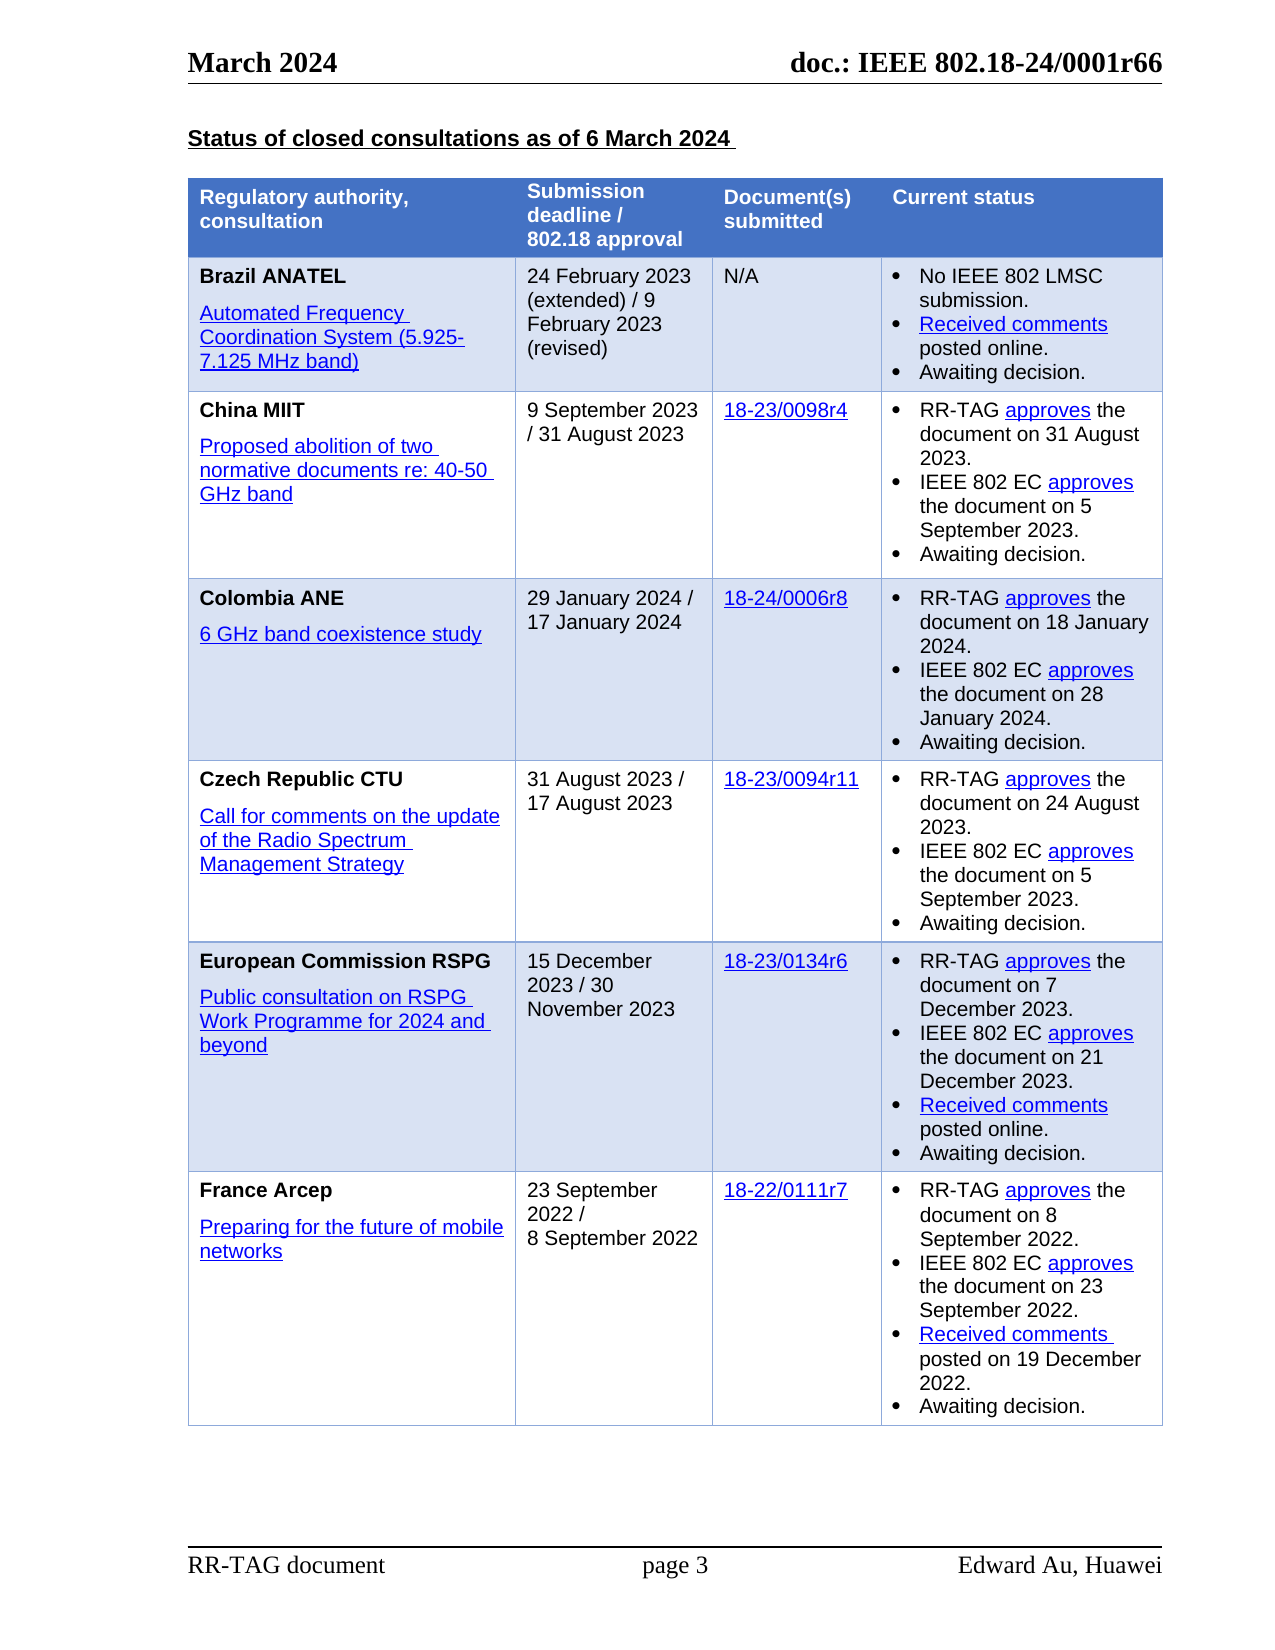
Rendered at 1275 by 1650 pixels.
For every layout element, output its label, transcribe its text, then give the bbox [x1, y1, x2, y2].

table_cell RR-TAG approves the document on 7 December 2023. IEEE 802 EC approves the document on 21 December 2023. Received comments posted online. Awaiting decision. [882, 943, 1162, 1171]
table_cell 23 September 2022 / 8 September 2022 [516, 1172, 712, 1424]
table_cell 15 December 2023 / 30 November 2023 [516, 943, 712, 1171]
table_header Regulatory authority, consultation [189, 179, 515, 257]
table_cell RR-TAG approves the document on 8 September 2022. IEEE 802 EC approves the document on 23 September 2022. Received comments posted on 19 December 2022. Awaiting decision. [882, 1172, 1162, 1424]
table_cell 18-24/0006r8 [713, 579, 881, 760]
table_header Submission deadline / 802.18 approval [516, 179, 712, 257]
table_cell No IEEE 802 LMSC submission. Received comments posted online. Awaiting decision. [882, 258, 1162, 391]
table_header Current status [882, 179, 1162, 257]
table_cell RR-TAG approves the document on 31 August 2023. IEEE 802 EC approves the document on 5 September 2023. Awaiting decision. [882, 392, 1162, 578]
table_cell 18-23/0094r11 [713, 761, 881, 941]
text Status of closed consultations as of 6 March 2024 [187, 125, 1162, 151]
table_cell European Commission RSPG Public consultation on RSPG Work Programme for 2024 and beyond [189, 943, 515, 1171]
table_cell Colombia ANE 6 GHz band coexistence study [189, 579, 515, 760]
table_cell China MIIT Proposed abolition of two normative documents re: 40-50 GHz band [189, 392, 515, 578]
table_cell RR-TAG approves the document on 24 August 2023. IEEE 802 EC approves the document on 5 September 2023. Awaiting decision. [882, 761, 1162, 941]
table_cell 24 February 2023 (extended) / 9 February 2023 (revised) [516, 258, 712, 391]
table_cell N/A [713, 258, 881, 391]
table_cell 18-23/0134r6 [713, 943, 881, 1171]
table_header Document(s) submitted [713, 179, 881, 257]
table_cell 9 September 2023 / 31 August 2023 [516, 392, 712, 578]
table_cell 18-23/0098r4 [713, 392, 881, 578]
table_cell Czech Republic CTU Call for comments on the update of the Radio Spectrum Management Strategy [189, 761, 515, 941]
table_cell 29 January 2024 / 17 January 2024 [516, 579, 712, 760]
table_cell 31 August 2023 / 17 August 2023 [516, 761, 712, 941]
table_cell France Arcep Preparing for the future of mobile networks [189, 1172, 515, 1424]
table_cell Brazil ANATEL Automated Frequency Coordination System (5.925-7.125 MHz band) [189, 258, 515, 391]
table_cell 18-22/0111r7 [713, 1172, 881, 1424]
table_cell RR-TAG approves the document on 18 January 2024. IEEE 802 EC approves the document on 28 January 2024. Awaiting decision. [882, 579, 1162, 760]
